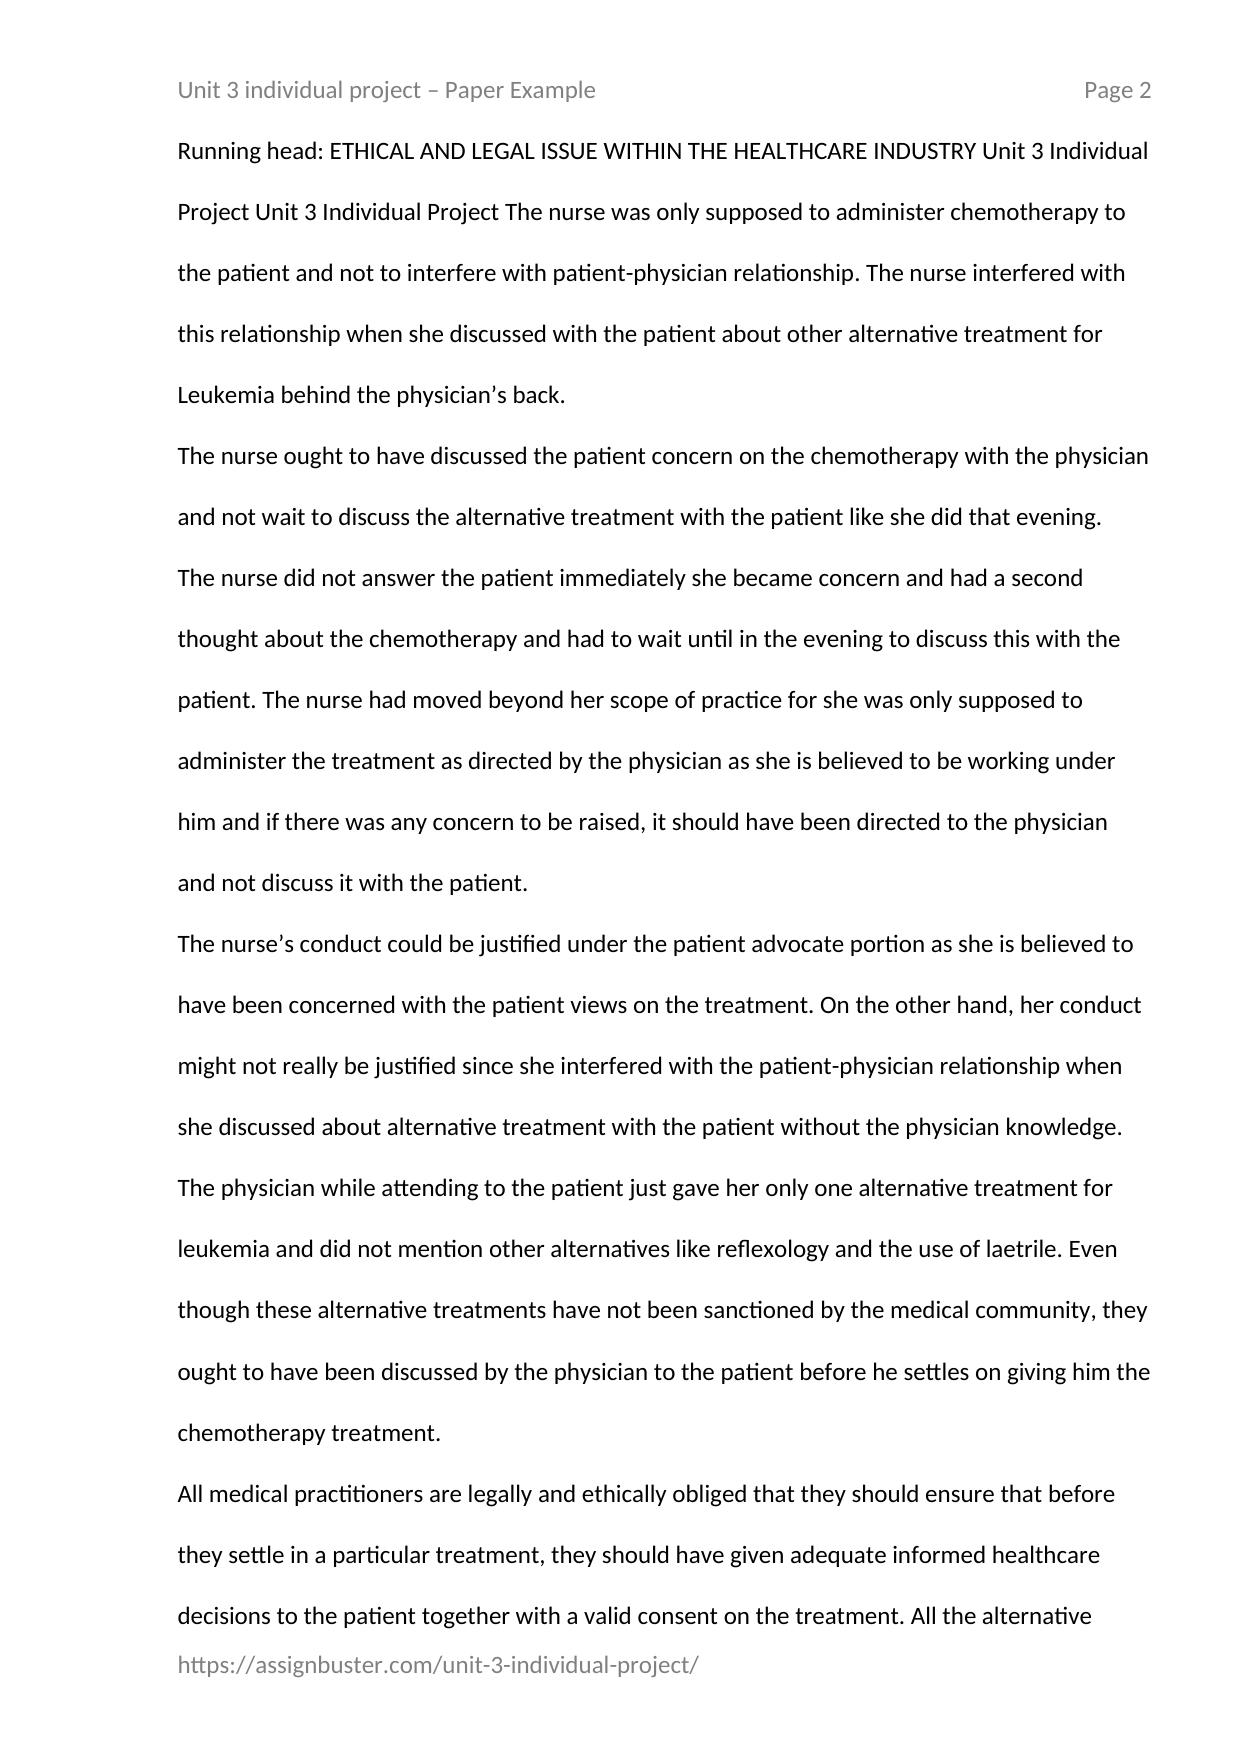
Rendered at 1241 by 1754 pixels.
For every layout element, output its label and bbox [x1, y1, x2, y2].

text [177, 135, 1152, 1630]
